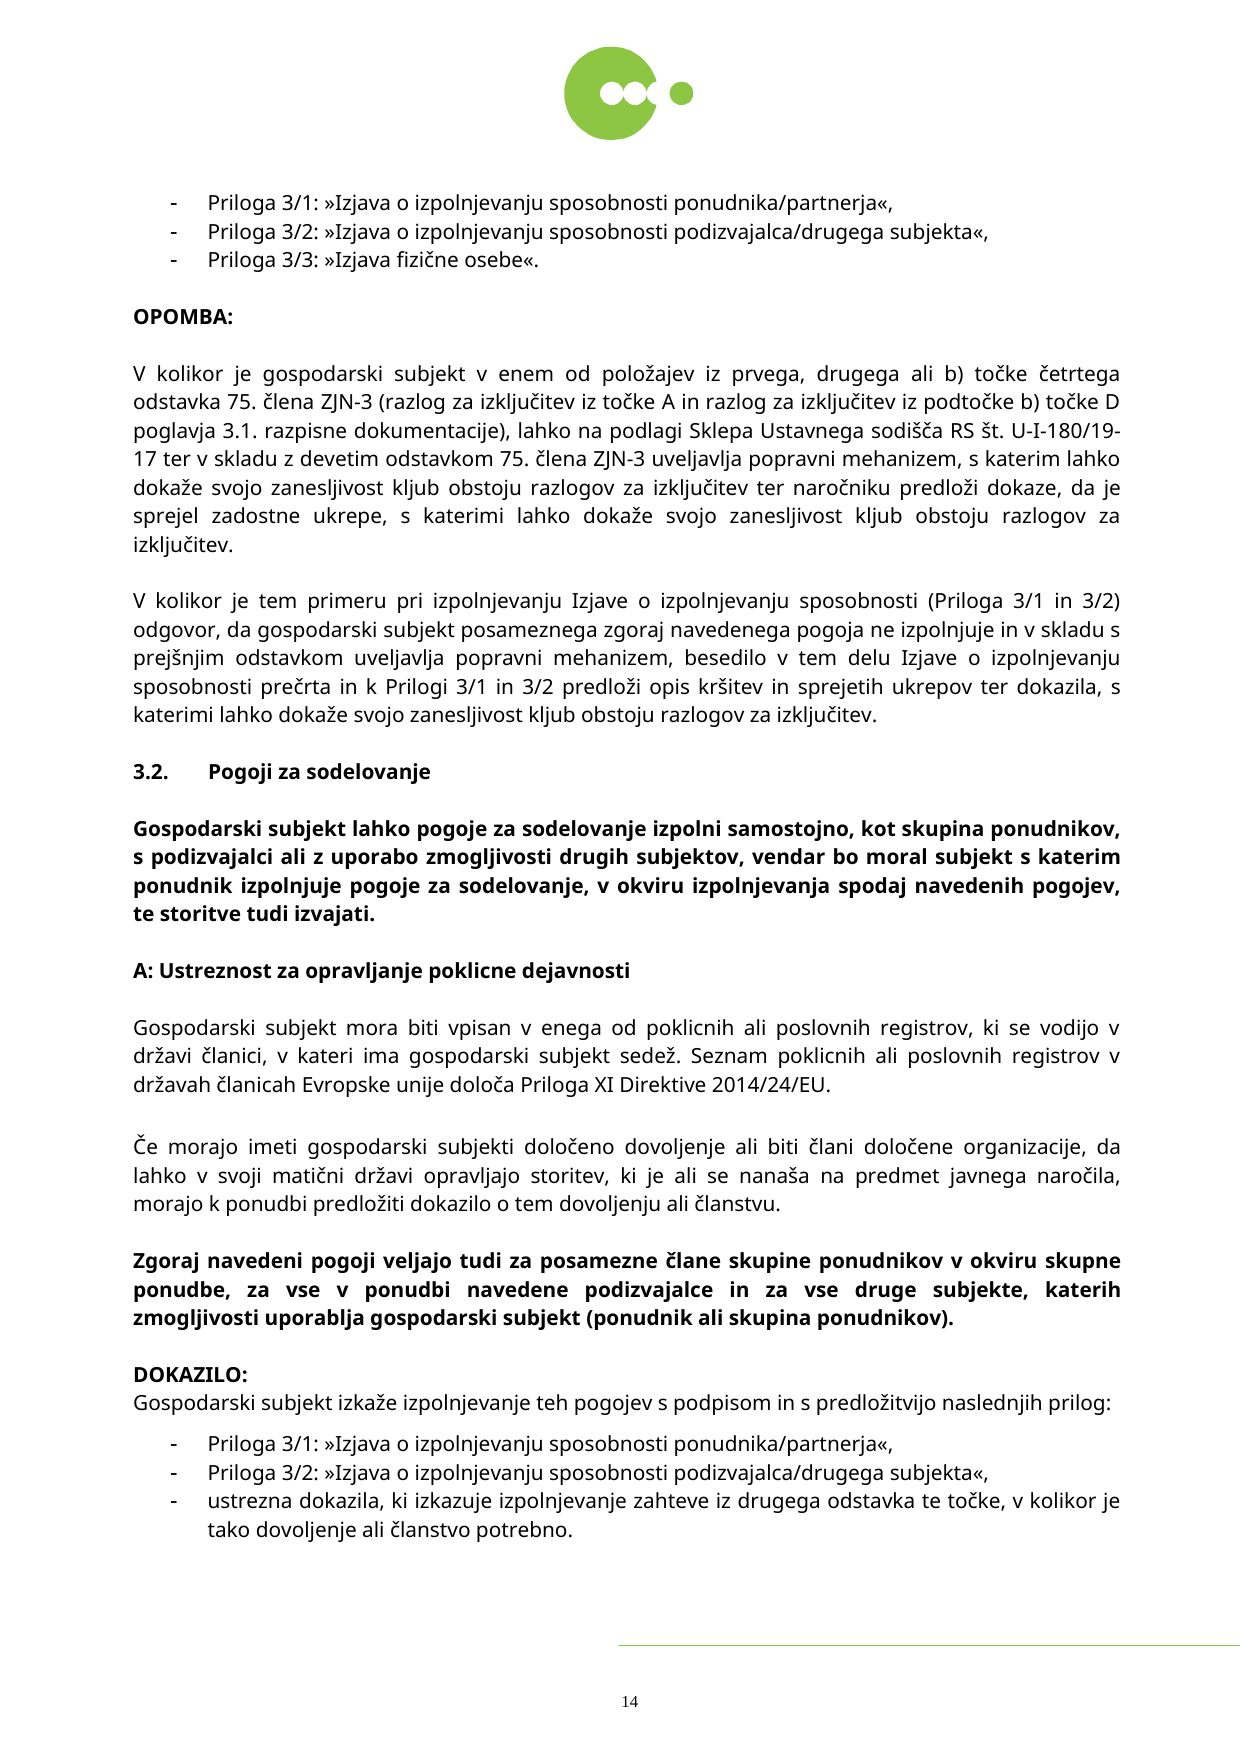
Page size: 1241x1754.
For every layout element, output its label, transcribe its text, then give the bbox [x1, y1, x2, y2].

text V kolikor je gospodarski subjekt v enem od položajev iz prvega, drugega ali b) točke četrtega odstavka 75. člena ZJN-3 (razlog za izključitev iz točke A in razlog za izključitev iz podtočke b) točke D poglavja 3.1. razpisne dokumentacije), lahko na podlagi Sklepa Ustavnega sodišča RS št. U-I-180/19-17 ter v skladu z devetim odstavkom 75. člena ZJN-3 uveljavlja popravni mehanizem, s katerim lahko dokaže svojo zanesljivost kljub obstoju razlogov za izključitev ter naročniku predloži dokaze, da je sprejel zadostne ukrepe, s katerimi lahko dokaže svojo zanesljivost kljub obstoju razlogov za izključitev. [133, 359, 1122, 558]
list Priloga 3/1: »Izjava o izpolnjevanju sposobnosti ponudnika/partnerja«, [170, 1429, 1122, 1458]
text DOKAZILO: [133, 1360, 1122, 1388]
list Priloga 3/3: »Izjava fizične osebe«. [170, 245, 1122, 274]
text Če morajo imeti gospodarski subjekti določeno dovoljenje ali biti člani določene organizacije, da lahko v svoji matični državi opravljajo storitev, ki je ali se nanaša na predmet javnega naročila, morajo k ponudbi predložiti dokazilo o tem dovoljenju ali članstvu. [133, 1132, 1122, 1218]
text Gospodarski subjekt izkaže izpolnjevanje teh pogojev s podpisom in s predložitvijo naslednjih prilog: [133, 1388, 1122, 1417]
list Priloga 3/1: »Izjava o izpolnjevanju sposobnosti ponudnika/partnerja«, [170, 188, 1122, 217]
text Gospodarski subjekt lahko pogoje za sodelovanje izpolni samostojno, kot skupina ponudnikov, s podizvajalci ali z uporabo zmogljivosti drugih subjektov, vendar bo moral subjekt s katerim ponudnik izpolnjuje pogoje za sodelovanje, v okviru izpolnjevanja spodaj navedenih pogojev, te storitve tudi izvajati. [133, 814, 1122, 928]
list Priloga 3/2: »Izjava o izpolnjevanju sposobnosti podizvajalca/drugega subjekta«, [170, 217, 1122, 245]
text V kolikor je tem primeru pri izpolnjevanju Izjave o izpolnjevanju sposobnosti (Priloga 3/1 in 3/2) odgovor, da gospodarski subjekt posameznega zgoraj navedenega pogoja ne izpolnjuje in v skladu s prejšnjim odstavkom uveljavlja popravni mehanizem, besedilo v tem delu Izjave o izpolnjevanju sposobnosti prečrta in k Prilogi 3/1 in 3/2 predloži opis kršitev in sprejetih ukrepov ter dokazila, s katerimi lahko dokaže svojo zanesljivost kljub obstoju razlogov za izključitev. [133, 587, 1122, 729]
text Gospodarski subjekt mora biti vpisan v enega od poklicnih ali poslovnih registrov, ki se vodijo v državi članici, v kateri ima gospodarski subjekt sedež. Seznam poklicnih ali poslovnih registrov v državah članicah Evropske unije določa Priloga XI Direktive 2014/24/EU. [133, 1013, 1122, 1098]
text OPOMBA: [133, 302, 1122, 331]
list Pogoji za sodelovanje [133, 757, 1122, 786]
text A: Ustreznost za opravljanje poklicne dejavnosti [133, 956, 1122, 985]
list Priloga 3/2: »Izjava o izpolnjevanju sposobnosti podizvajalca/drugega subjekta«, [170, 1458, 1122, 1486]
list ustrezna dokazila, ki izkazuje izpolnjevanje zahteve iz drugega odstavka te točke, v kolikor je tako dovoljenje ali članstvo potrebno. [170, 1486, 1122, 1543]
